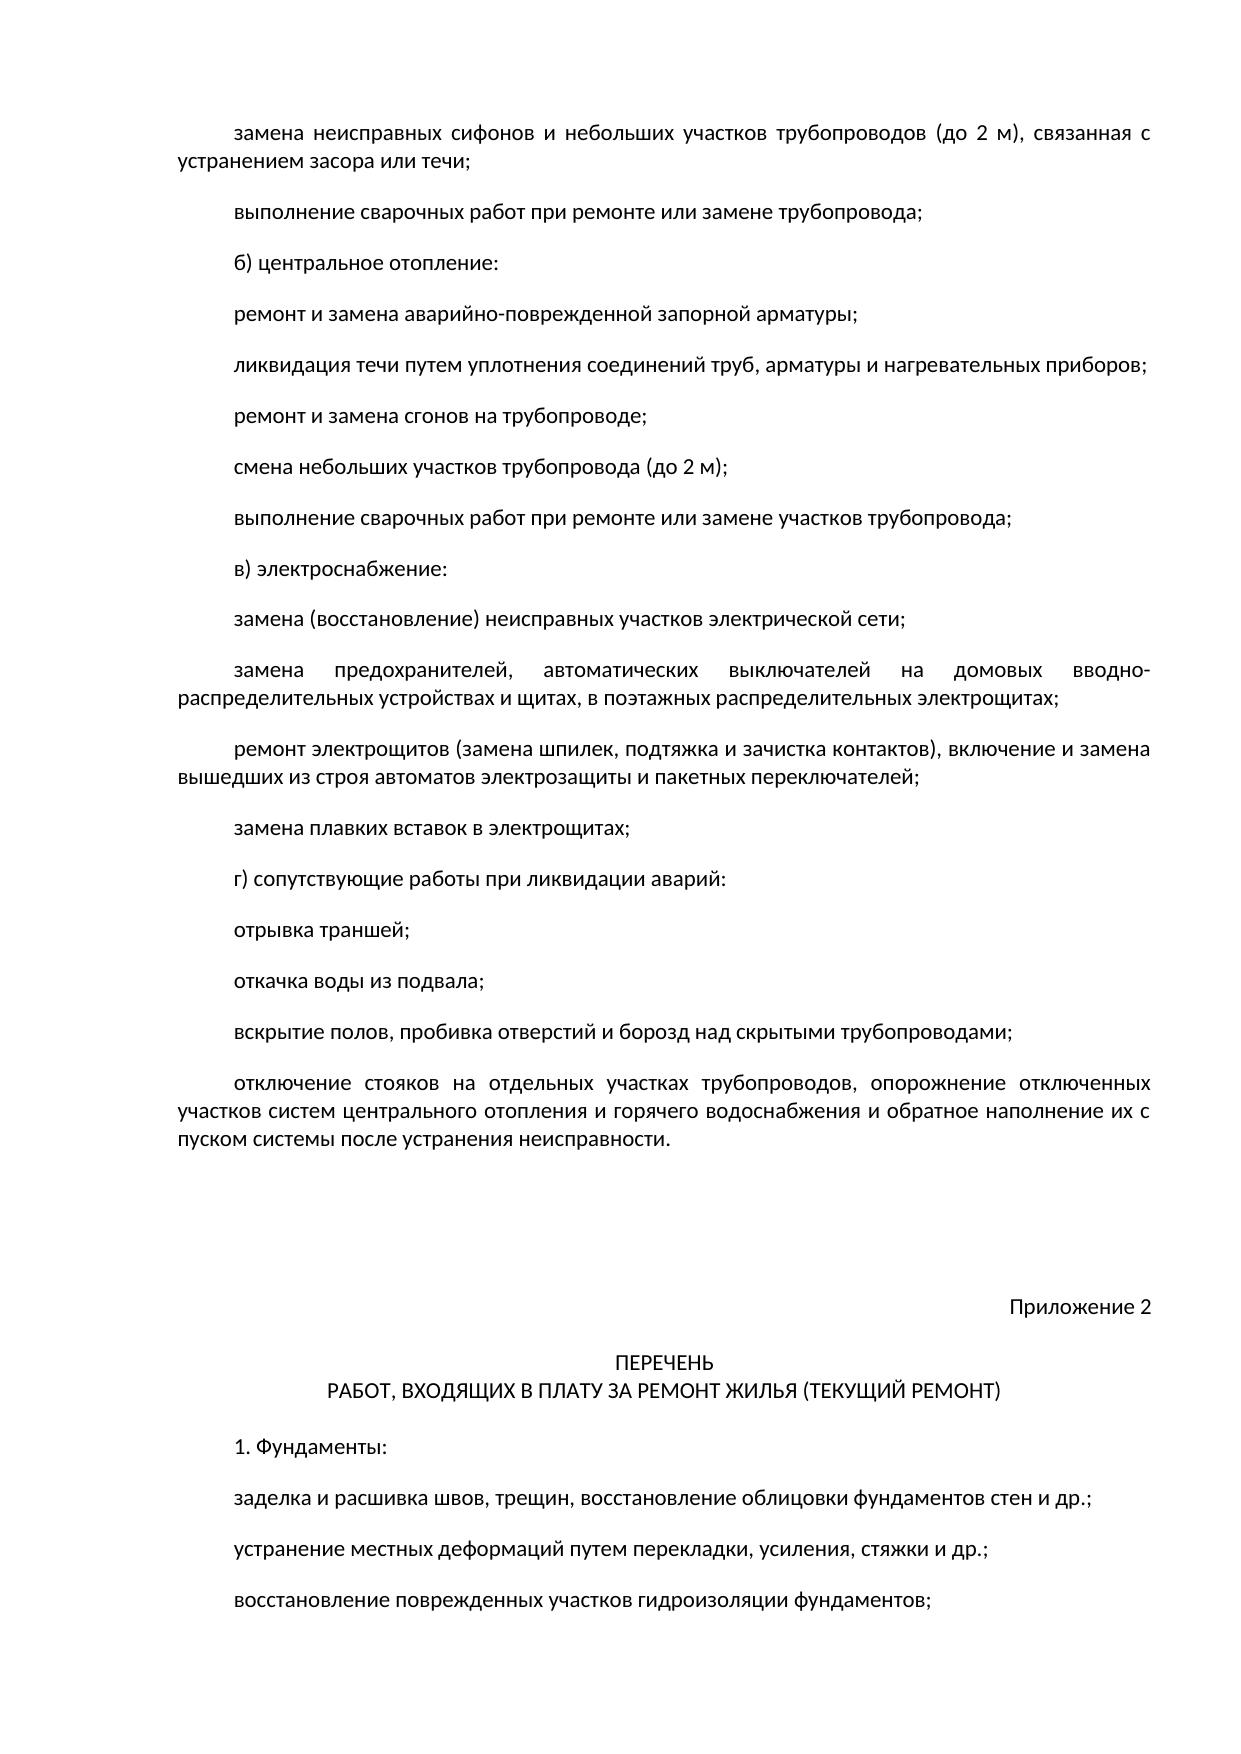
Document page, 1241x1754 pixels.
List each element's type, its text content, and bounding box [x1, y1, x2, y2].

text выполнение сварочных работ при ремонте или замене участков трубопровода; [177, 503, 1152, 531]
text Приложение 2 [177, 1292, 1152, 1320]
text устранение местных деформаций путем перекладки, усиления, стяжки и др.; [177, 1534, 1152, 1562]
text заделка и расшивка швов, трещин, восстановление облицовки фундаментов стен и др.; [177, 1483, 1152, 1511]
text замена (восстановление) неисправных участков электрической сети; [177, 604, 1152, 633]
text б) центральное отопление: [177, 248, 1152, 276]
text ремонт и замена сгонов на трубопроводе; [177, 401, 1152, 429]
text откачка воды из подвала; [177, 966, 1152, 994]
text замена предохранителей, автоматических выключателей на домовых вводно-распределительных устройствах и щитах, в поэтажных распределительных электрощитах; [177, 656, 1152, 712]
text г) сопутствующие работы при ликвидации аварий: [177, 864, 1152, 892]
text отключение стояков на отдельных участках трубопроводов, опорожнение отключенных участков систем центрального отопления и горячего водоснабжения и обратное наполнение их с пуском системы после устранения неисправности. [177, 1068, 1152, 1152]
text ремонт электрощитов (замена шпилек, подтяжка и зачистка контактов), включение и замена вышедших из строя автоматов электрозащиты и пакетных переключателей; [177, 734, 1152, 791]
text ликвидация течи путем уплотнения соединений труб, арматуры и нагревательных приборов; [177, 350, 1152, 378]
text замена неисправных сифонов и небольших участков трубопроводов (до 2 м), связанная с устранением засора или течи; [177, 118, 1152, 174]
text в) электроснабжение: [177, 554, 1152, 582]
text выполнение сварочных работ при ремонте или замене трубопровода; [177, 197, 1152, 225]
text ремонт и замена аварийно-поврежденной запорной арматуры; [177, 299, 1152, 327]
text замена плавких вставок в электрощитах; [177, 813, 1152, 841]
text РАБОТ, ВХОДЯЩИХ В ПЛАТУ ЗА РЕМОНТ ЖИЛЬЯ (ТЕКУЩИЙ РЕМОНТ) [177, 1376, 1152, 1404]
text отрывка траншей; [177, 915, 1152, 943]
text 1. Фундаменты: [177, 1432, 1152, 1460]
text восстановление поврежденных участков гидроизоляции фундаментов; [177, 1585, 1152, 1613]
text смена небольших участков трубопровода (до 2 м); [177, 452, 1152, 480]
text вскрытие полов, пробивка отверстий и борозд над скрытыми трубопроводами; [177, 1017, 1152, 1045]
text ПЕРЕЧЕНЬ [177, 1348, 1152, 1376]
